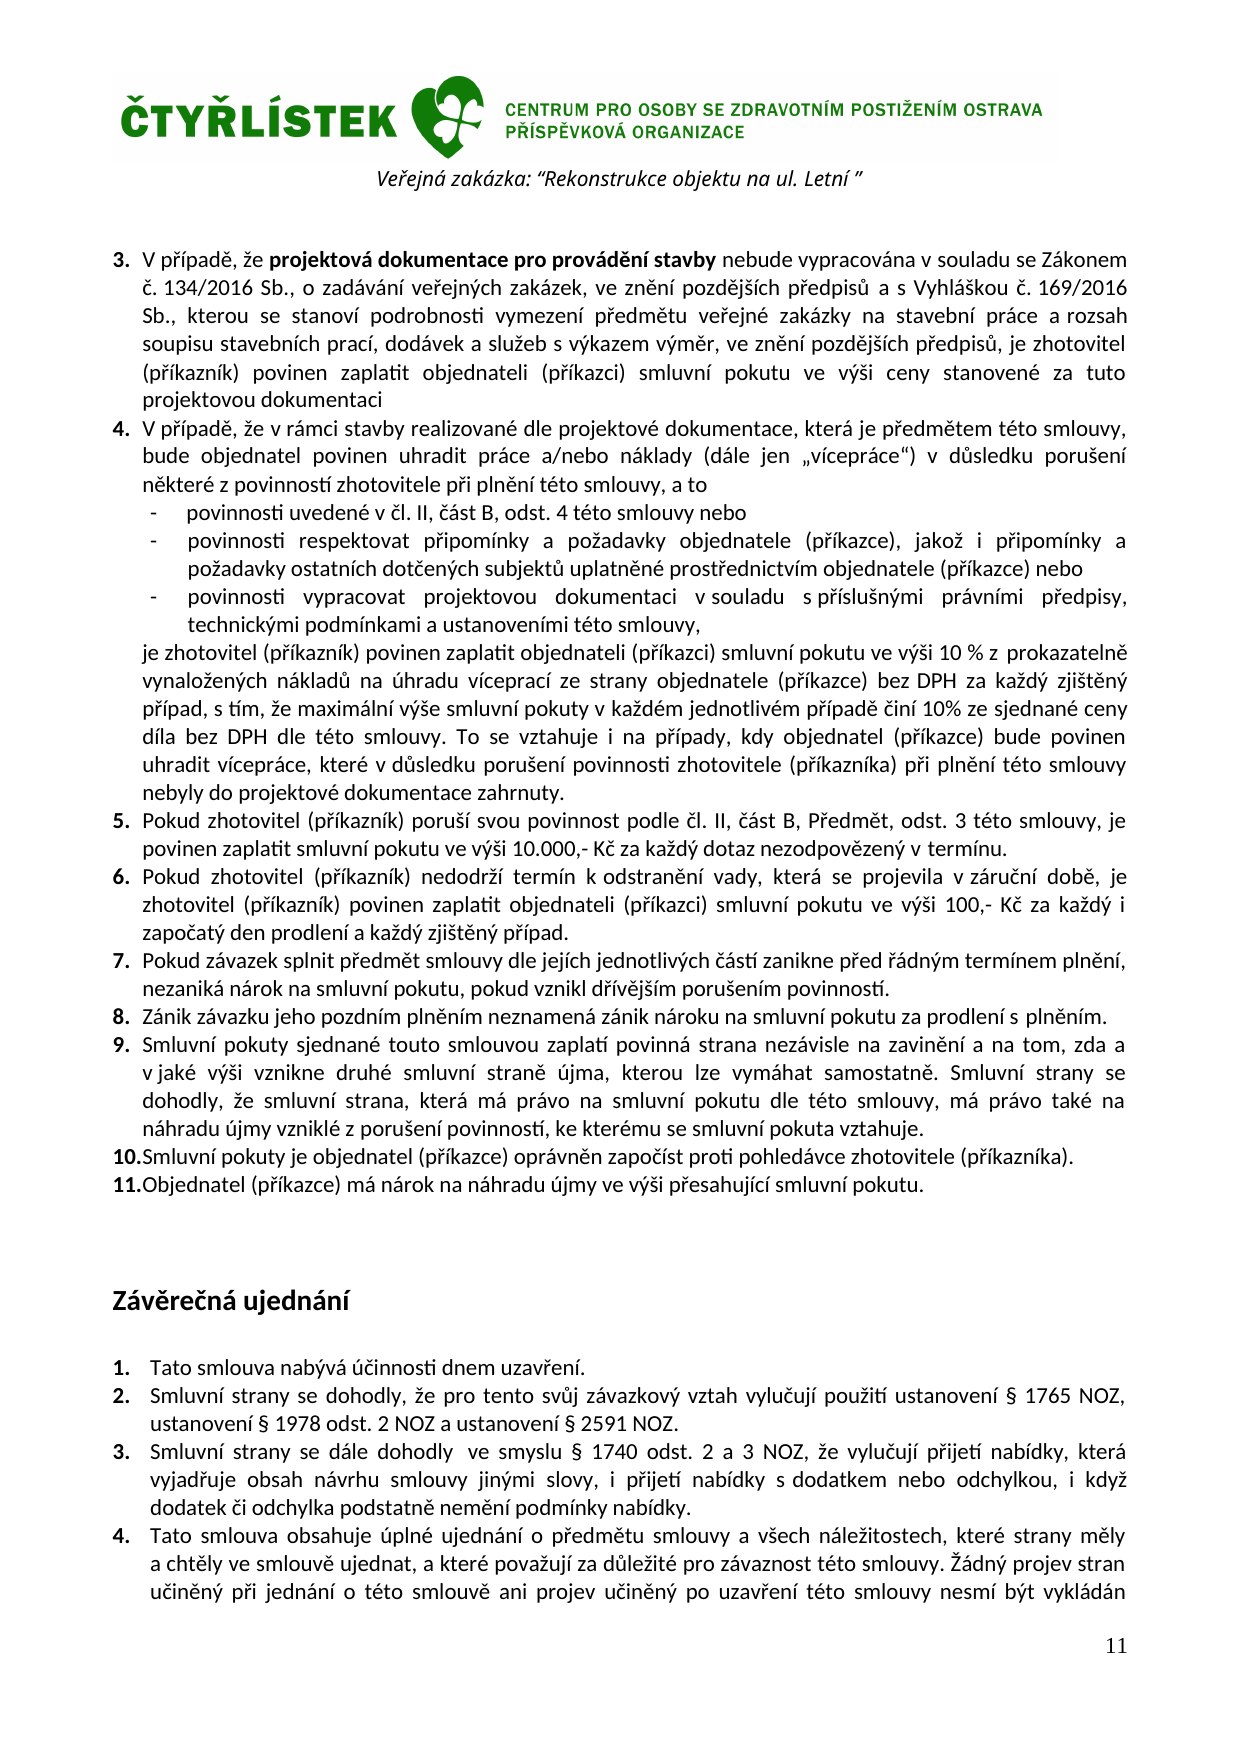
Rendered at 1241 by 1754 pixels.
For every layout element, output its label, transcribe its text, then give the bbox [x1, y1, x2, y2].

text Pokud zhotovitel (příkazník) poruší svou povinnost podle čl. II, část B, Předmět, odst. 3 této smlouvy, je povinen zaplatit smluvní pokutu ve výši 10.000,- Kč za každý dotaz nezodpovězený v termínu. [112, 806, 1128, 862]
list povinnosti uvedené v čl. II, část B, odst. 4 této smlouvy nebo [150, 498, 1128, 526]
picture [112, 73, 1058, 165]
text V případě, že projektová dokumentace pro provádění stavby nebude vypracována v souladu se Zákonem č. 134/2016 Sb., o zadávání veřejných zakázek, ve znění pozdějších předpisů a s Vyhláškou č. 169/2016 Sb., kterou se stanoví podrobnosti vymezení předmětu veřejné zakázky na stavební práce a rozsah soupisu stavebních prací, dodávek a služeb s výkazem výměr, ve znění pozdějších předpisů, je zhotovitel (příkazník) povinen zaplatit objednateli (příkazci) smluvní pokutu ve výši ceny stanovené za tuto projektovou dokumentaci [112, 246, 1128, 414]
list Smluvní strany se dohodly, že pro tento svůj závazkový vztah vylučují použití ustanovení § 1765 NOZ, ustanovení § 1978 odst. 2 NOZ a ustanovení § 2591 NOZ. [112, 1381, 1128, 1437]
text V případě, že v rámci stavby realizované dle projektové dokumentace, která je předmětem této smlouvy, bude objednatel povinen uhradit práce a/nebo náklady (dále jen „vícepráce“) v důsledku porušení některé z povinností zhotovitele při plnění této smlouvy, a to [112, 414, 1128, 498]
list Smluvní strany se dále dohodly ve smyslu § 1740 odst. 2 a 3 NOZ, že vylučují přijetí nabídky, která vyjadřuje obsah návrhu smlouvy jinými slovy, i přijetí nabídky s dodatkem nebo odchylkou, i když dodatek či odchylka podstatně nemění podmínky nabídky. [112, 1437, 1128, 1521]
list povinnosti respektovat připomínky a požadavky objednatele (příkazce), jakož i připomínky a požadavky ostatních dotčených subjektů uplatněné prostřednictvím objednatele (příkazce) nebo [150, 526, 1128, 582]
text Smluvní pokuty sjednané touto smlouvou zaplatí povinná strana nezávisle na zavinění a na tom, zda a v jaké výši vznikne druhé smluvní straně újma, kterou lze vymáhat samostatně. Smluvní strany se dohodly, že smluvní strana, která má právo na smluvní pokutu dle této smlouvy, má právo také na náhradu újmy vzniklé z porušení povinností, ke kterému se smluvní pokuta vztahuje. [112, 1030, 1128, 1142]
text Smluvní pokuty je objednatel (příkazce) oprávněn započíst proti pohledávce zhotovitele (příkazníka). [112, 1142, 1128, 1170]
text Pokud závazek splnit předmět smlouvy dle jejích jednotlivých částí zanikne před řádným termínem plnění, nezaniká nárok na smluvní pokutu, pokud vznikl dřívějším porušením povinností. [112, 946, 1128, 1002]
text Zánik závazku jeho pozdním plněním neznamená zánik nároku na smluvní pokutu za prodlení s plněním. [112, 1002, 1128, 1030]
list povinnosti vypracovat projektovou dokumentaci v souladu s příslušnými právními předpisy, technickými podmínkami a ustanoveními této smlouvy, [150, 582, 1128, 638]
list je zhotovitel (příkazník) povinen zaplatit objednateli (příkazci) smluvní pokutu ve výši 10 % z prokazatelně vynaložených nákladů na úhradu víceprací ze strany objednatele (příkazce) bez DPH za každý zjištěný případ, s tím, že maximální výše smluvní pokuty v každém jednotlivém případě činí 10% ze sjednané ceny díla bez DPH dle této smlouvy. To se vztahuje i na případy, kdy objednatel (příkazce) bude povinen uhradit vícepráce, které v důsledku porušení povinnosti zhotovitele (příkazníka) při plnění této smlouvy nebyly do projektové dokumentace zahrnuty. [142, 638, 1128, 806]
text Pokud zhotovitel (příkazník) nedodrží termín k odstranění vady, která se projevila v záruční době, je zhotovitel (příkazník) povinen zaplatit objednateli (příkazci) smluvní pokutu ve výši 100,- Kč za každý i započatý den prodlení a každý zjištěný případ. [112, 862, 1128, 946]
text Objednatel (příkazce) má nárok na náhradu újmy ve výši přesahující smluvní pokutu. [112, 1170, 1128, 1198]
list Tato smlouva nabývá účinnosti dnem uzavření. [112, 1353, 1128, 1381]
text Závěrečná ujednání [112, 1282, 1128, 1317]
